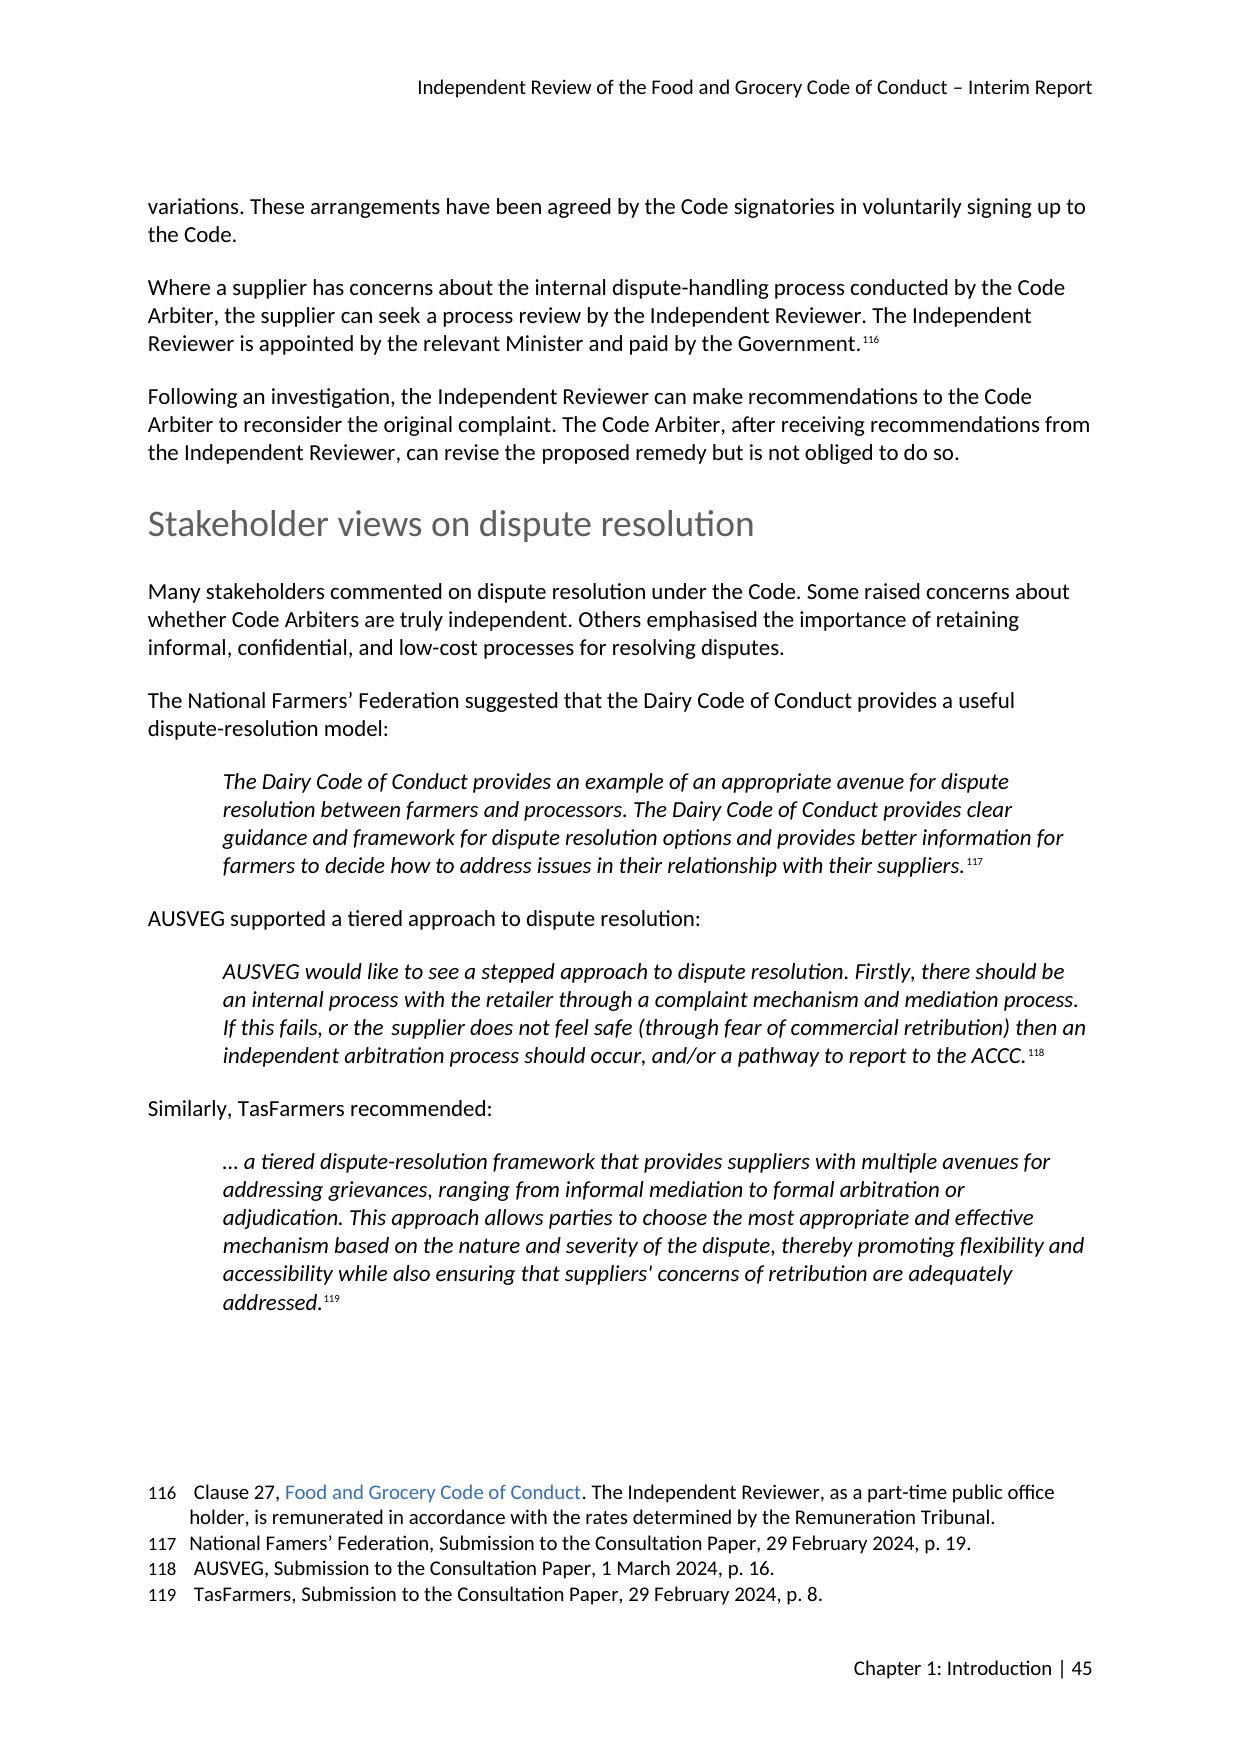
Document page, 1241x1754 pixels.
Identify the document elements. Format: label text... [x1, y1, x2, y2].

text The Dairy Code of Conduct provides an example of an appropriate avenue for dispute resolution between farmers and processors. The Dairy Code of Conduct provides clear guidance and framework for dispute resolution options and provides better information for farmers to decide how to address issues in their relationship with their suppliers. [223, 767, 1092, 879]
text The National Farmers’ Federation suggested that the Dairy Code of Conduct provides a useful dispute-resolution model: [148, 686, 1092, 742]
text Following an investigation, the Independent Reviewer can make recommendations to the Code Arbiter to reconsider the original complaint. The Code Arbiter, after receiving recommendations from the Independent Reviewer, can revise the proposed remedy but is not obliged to do so. [148, 382, 1092, 466]
subtitle Stakeholder views on dispute resolution [148, 499, 1092, 545]
text Many stakeholders commented on dispute resolution under the Code. Some raised concerns about whether Code Arbiters are truly independent. Others emphasised the importance of retaining informal, confidential, and low-cost processes for resolving disputes. [148, 577, 1092, 661]
text AUSVEG supported a tiered approach to dispute resolution: [148, 904, 1092, 932]
text AUSVEG would like to see a stepped approach to dispute resolution. Firstly, there should be an internal process with the retailer through a complaint mechanism and mediation process. If this fails, or the supplier does not feel safe (through fear of commercial retribution) then an independent arbitration process should occur, and/or a pathway to report to the ACCC. [223, 957, 1092, 1069]
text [148, 192, 1092, 248]
text … a tiered dispute-resolution framework that provides suppliers with multiple avenues for addressing grievances, ranging from informal mediation to formal arbitration or adjudication. This approach allows parties to choose the most appropriate and effective mechanism based on the nature and severity of the dispute, thereby promoting flexibility and accessibility while also ensuring that suppliers' concerns of retribution are adequately addressed. [223, 1147, 1092, 1316]
text Similarly, TasFarmers recommended: [148, 1094, 1092, 1122]
text Where a supplier has concerns about the internal dispute-handling process conducted by the Code Arbiter, the supplier can seek a process review by the Independent Reviewer. The Independent Reviewer is appointed by the relevant Minister and paid by the Government. [148, 273, 1092, 357]
